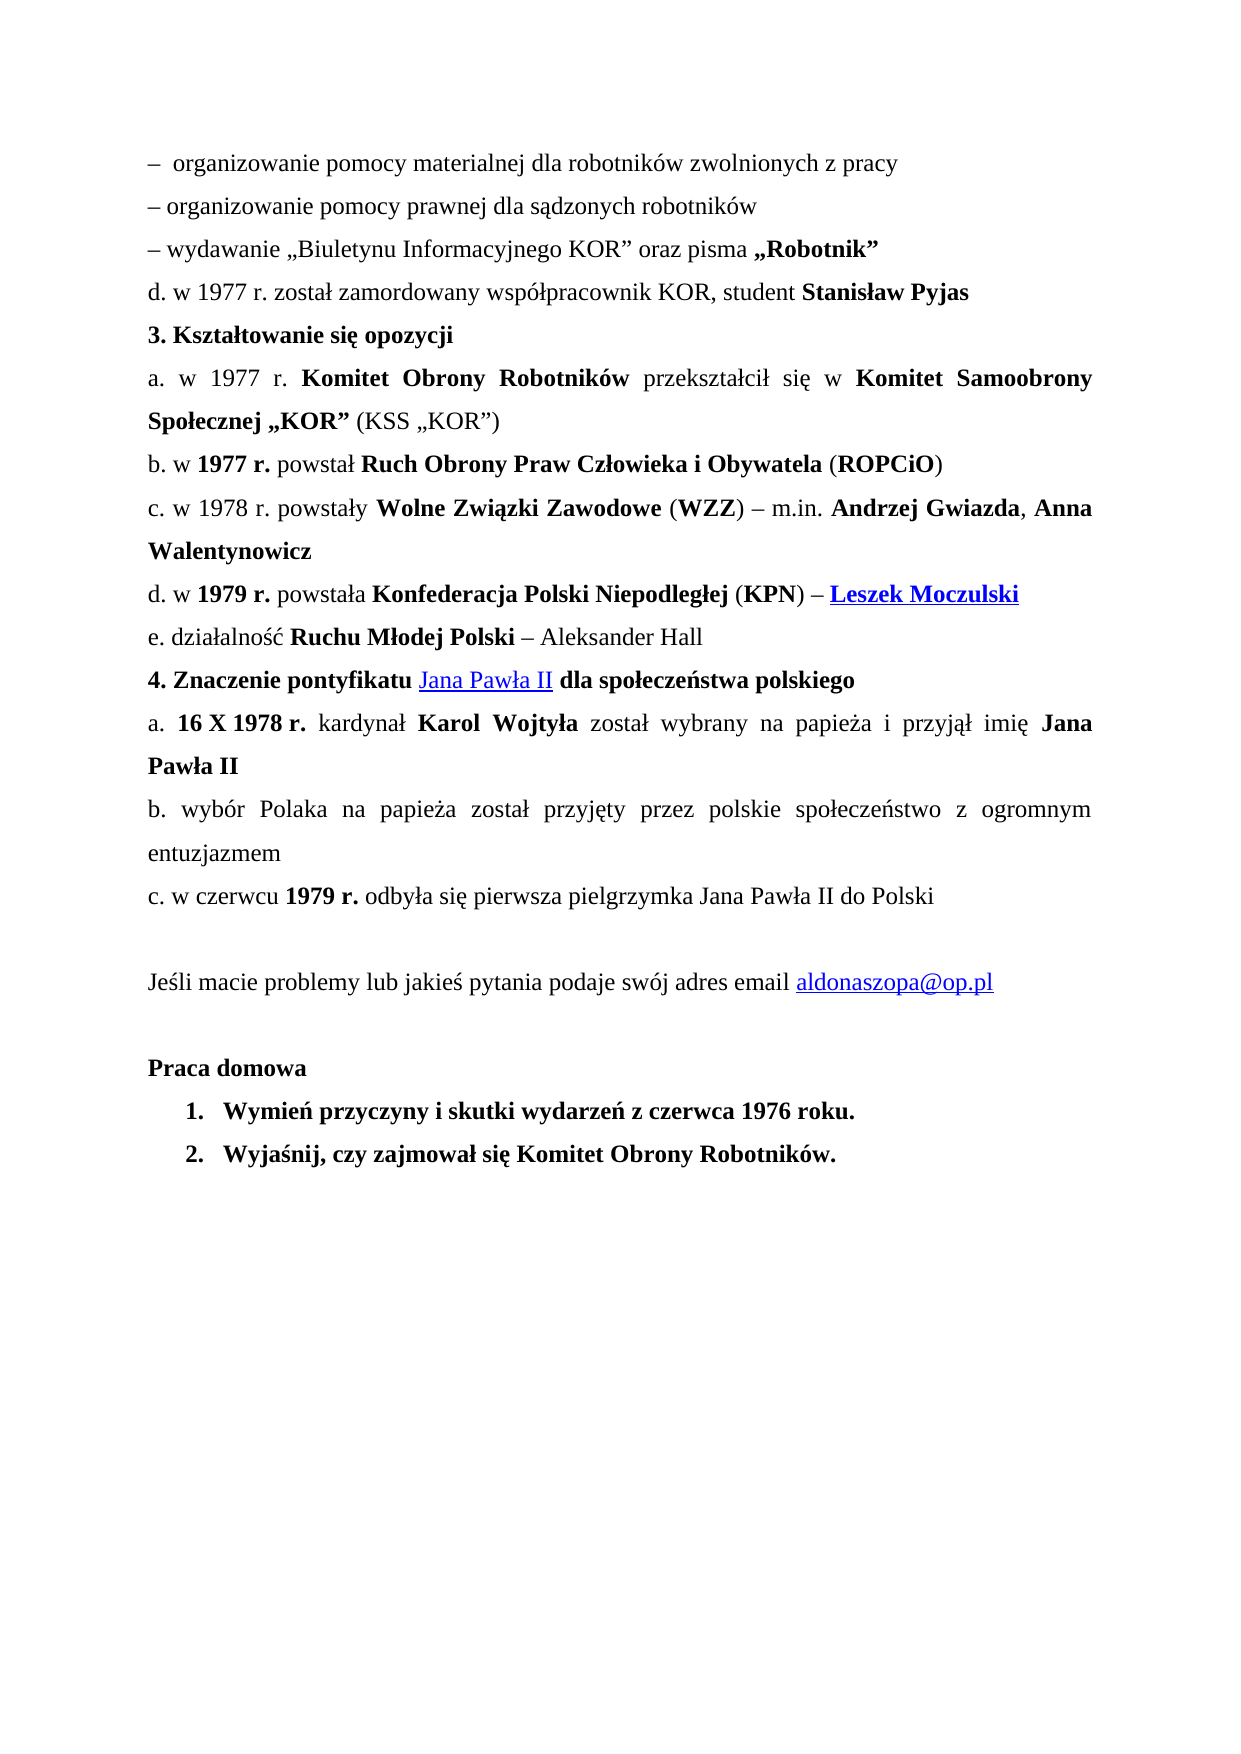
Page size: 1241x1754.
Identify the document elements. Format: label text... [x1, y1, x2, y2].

text c. w czerwcu 1979 r. odbyła się pierwsza pielgrzymka Jana Pawła II do Polski [148, 881, 1093, 909]
text e. działalność Ruchu Młodej Polski – Aleksander Hall [148, 622, 1093, 651]
text – wydawanie „Biuletynu Informacyjnego KOR” oraz pisma „Robotnik” [148, 234, 1093, 263]
text 3. Kształtowanie się opozycji [148, 320, 1093, 349]
text a. w 1977 r. Komitet Obrony Robotników przekształcił się w Komitet Samoobrony Społecznej „KOR” (KSS „KOR”) [148, 363, 1093, 435]
text c. w 1978 r. powstały Wolne Związki Zawodowe (WZZ) – m.in. Andrzej Gwiazda, Anna Walentynowicz [148, 493, 1093, 564]
list Wymień przyczyny i skutki wydarzeń z czerwca 1976 roku. [185, 1096, 1093, 1125]
text d. w 1977 r. został zamordowany współpracownik KOR, student Stanisław Pyjas [148, 277, 1093, 306]
text Praca domowa [148, 1053, 1093, 1082]
text Jeśli macie problemy lub jakieś pytania podaje swój adres email aldonaszopa@op.pl [148, 967, 1093, 996]
list Wyjaśnij, czy zajmował się Komitet Obrony Robotników. [185, 1139, 1093, 1168]
text – organizowanie pomocy prawnej dla sądzonych robotników [148, 191, 1093, 219]
text 4. Znaczenie pontyfikatu Jana Pawła II dla społeczeństwa polskiego [148, 665, 1093, 694]
text b. w 1977 r. powstał Ruch Obrony Praw Człowieka i Obywatela (ROPCiO) [148, 449, 1093, 478]
text – organizowanie pomocy materialnej dla robotników zwolnionych z pracy [148, 148, 1093, 176]
text b. wybór Polaka na papieża został przyjęty przez polskie społeczeństwo z ogromnym entuzjazmem [148, 794, 1093, 866]
text d. w 1979 r. powstała Konfederacja Polski Niepodległej (KPN) – Leszek Moczulski [148, 579, 1093, 608]
text a. 16 X 1978 r. kardynał Karol Wojtyła został wybrany na papieża i przyjął imię Jana Pawła II [148, 708, 1093, 780]
